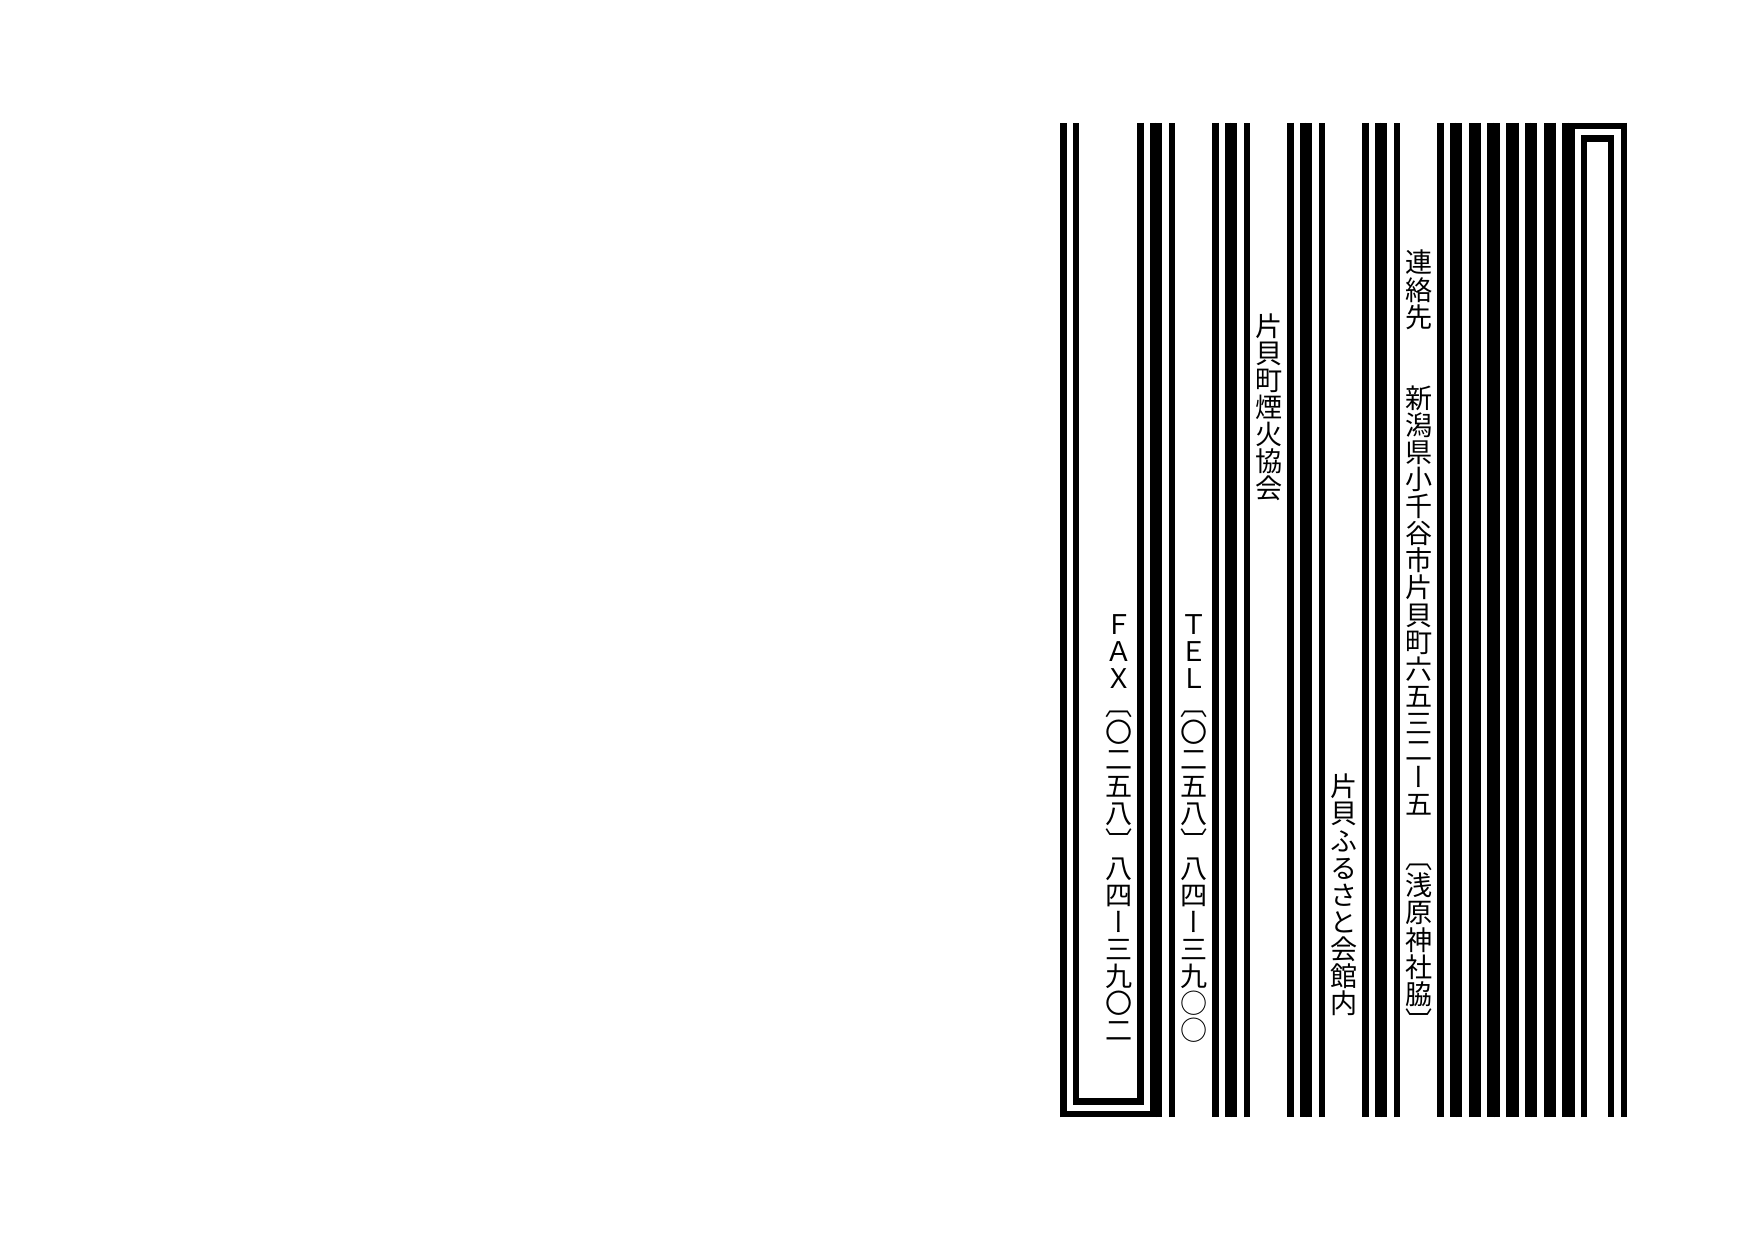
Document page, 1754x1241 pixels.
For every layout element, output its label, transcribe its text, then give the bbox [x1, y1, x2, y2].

text ＴＥＬ〔〇二五八〕八四ー三九○○ [1177, 150, 1212, 1090]
text 片貝町煙火協会 [1250, 150, 1287, 1090]
text 連絡先 新潟県小千谷市片貝町六五三二ー五 〔浅原神社脇〕 [1400, 150, 1437, 1090]
text 片貝ふるさと会館内 [1325, 150, 1362, 1090]
text ＦＡＸ〔〇二五八〕八四ー三九〇二 [1067, 123, 1150, 1111]
